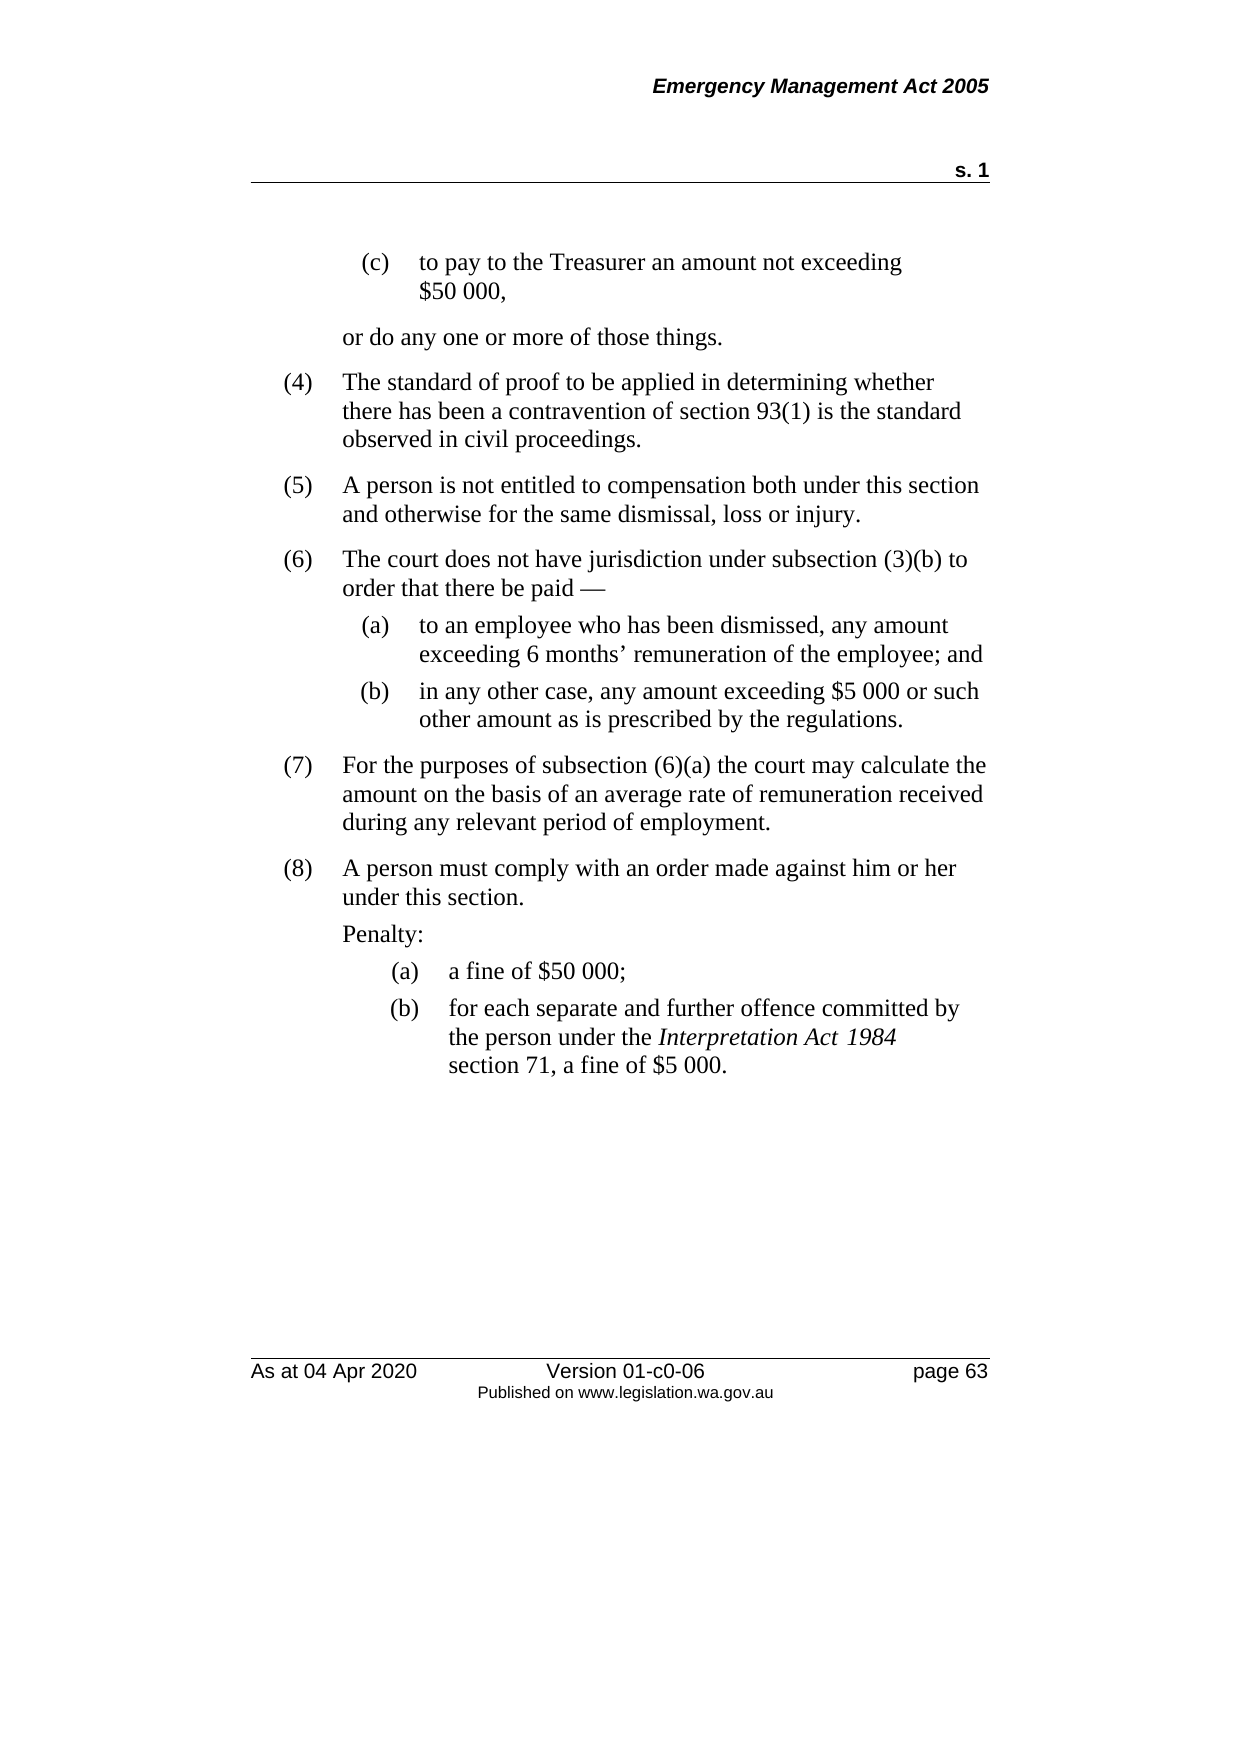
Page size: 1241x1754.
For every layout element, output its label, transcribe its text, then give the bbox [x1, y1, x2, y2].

text (4) The standard of proof to be applied in determining whether there has been a contravention of section 93(1) is the standard observed in civil proceedings. [251, 367, 990, 453]
text (b) in any other case, any amount exceeding $5 000 or such other amount as is prescribed by the regulations. [251, 676, 990, 733]
text (5) A person is not entitled to compensation both under this section and otherwise for the same dismissal, loss or injury. [251, 470, 990, 527]
text (b) for each separate and further offence committed by the person under the Interpretation Act 1984 section 71, a fine of $5 000. [251, 993, 990, 1079]
text (8) A person must comply with an order made against him or her under this section. [251, 853, 990, 910]
text (a) to an employee who has been dismissed, any amount exceeding 6 months’ remuneration of the employee; and [251, 610, 990, 667]
text (a) a fine of $50 000; [251, 956, 990, 984]
text (c) to pay to the Treasurer an amount not exceeding $50 000, [251, 247, 990, 305]
text (7) For the purposes of subsection (6)(a) the court may calculate the amount on the basis of an average rate of remuneration received during any relevant period of employment. [251, 750, 990, 836]
text (6) The court does not have jurisdiction under subsection (3)(b) to order that there be paid — [251, 544, 990, 602]
text or do any one or more of those things. [251, 322, 990, 350]
text Penalty: [251, 919, 990, 947]
